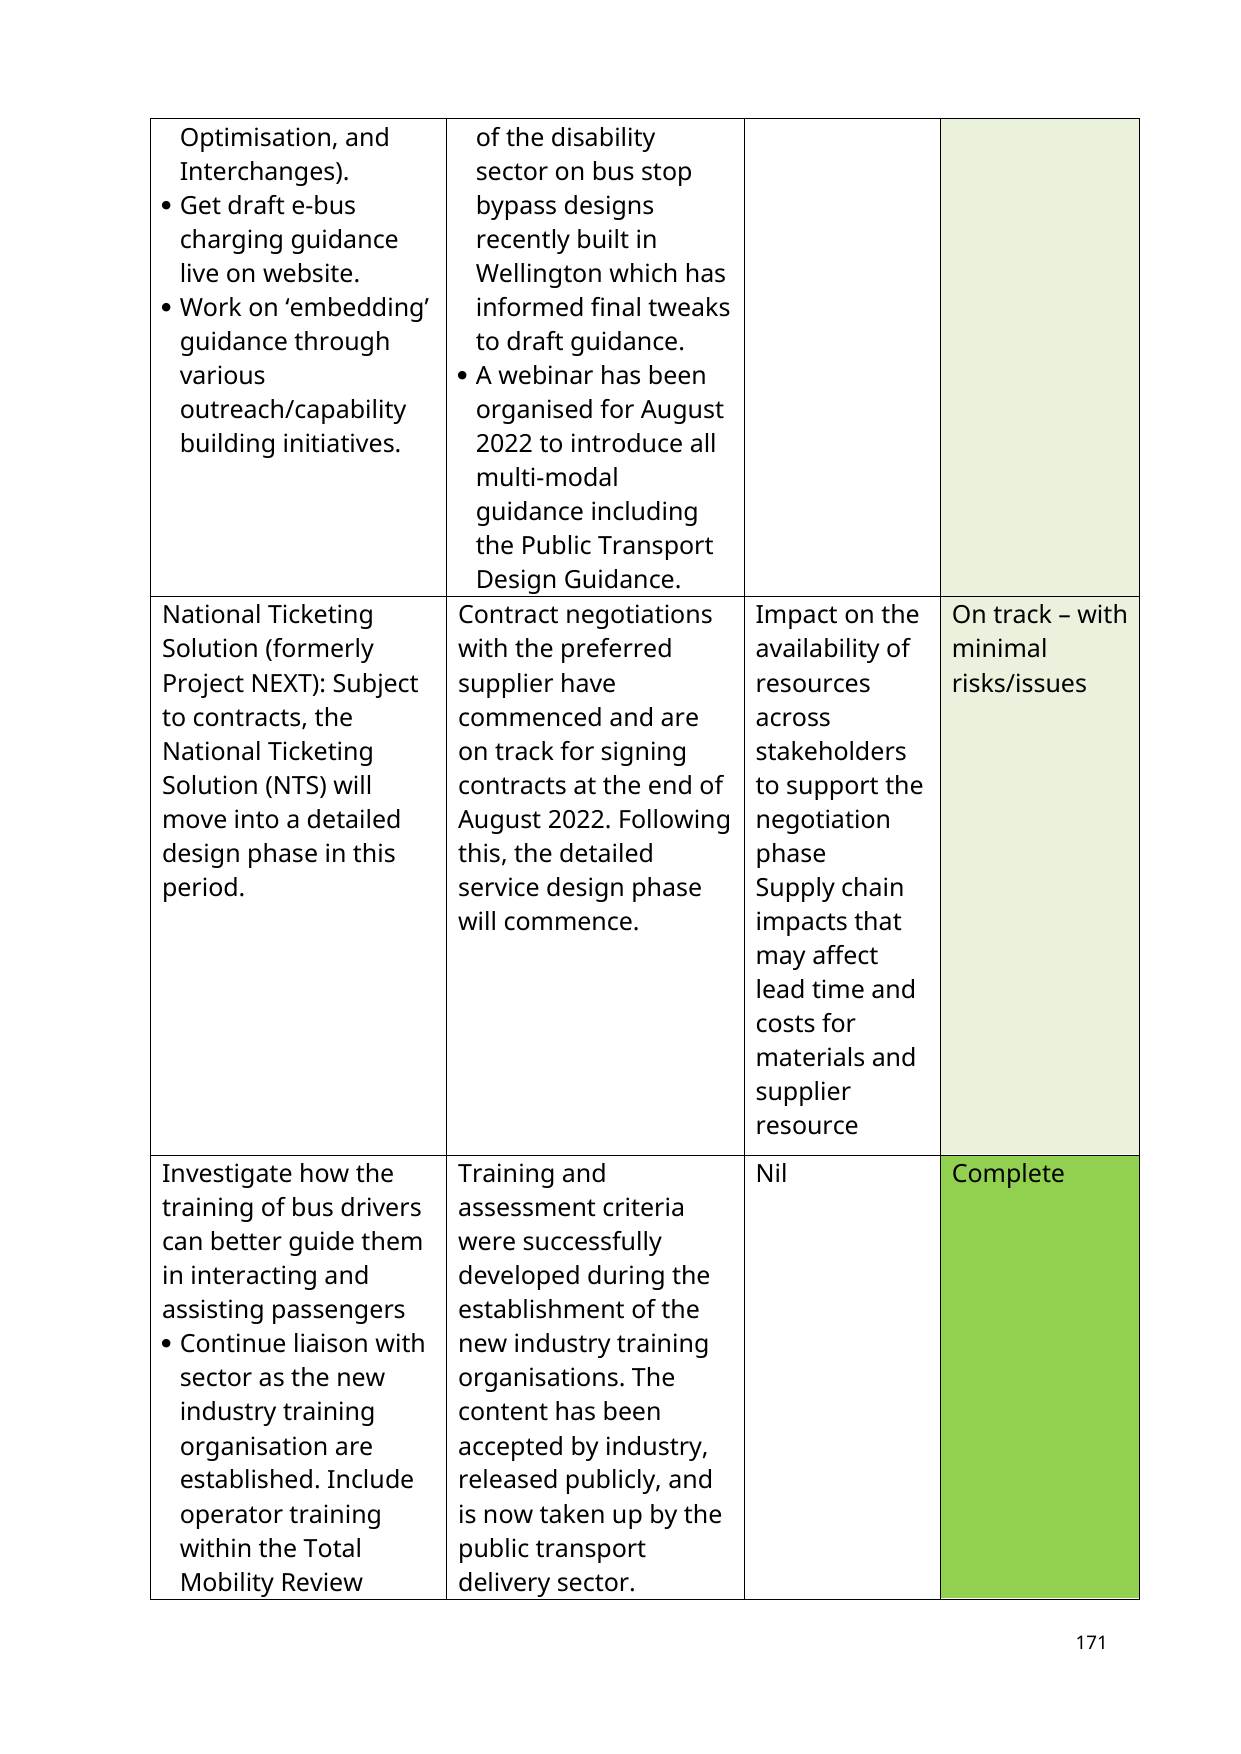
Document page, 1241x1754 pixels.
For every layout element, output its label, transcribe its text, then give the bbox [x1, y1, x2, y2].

table_cell National Ticketing Solution (formerly Project NEXT): Subject to contracts, the National Ticketing Solution (NTS) will move into a detailed design phase in this period. [151, 597, 446, 1154]
table_cell Complete [941, 1156, 1139, 1598]
table_cell Nil [745, 1156, 940, 1598]
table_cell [151, 1156, 446, 1598]
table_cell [447, 119, 744, 596]
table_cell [447, 1156, 744, 1598]
table_cell Contract negotiations with the preferred supplier have commenced and are on track for signing contracts at the end of August 2022. Following this, the detailed service design phase will commence. [447, 597, 744, 1154]
table_cell On track – with minimal risks/issues [941, 597, 1139, 1154]
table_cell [745, 119, 940, 596]
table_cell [941, 119, 1139, 596]
table_cell Impact on the availability of resources across stakeholders to support the negotiation phase Supply chain impacts that may affect lead time and costs for materials and supplier resource [745, 597, 940, 1154]
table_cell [151, 119, 446, 596]
